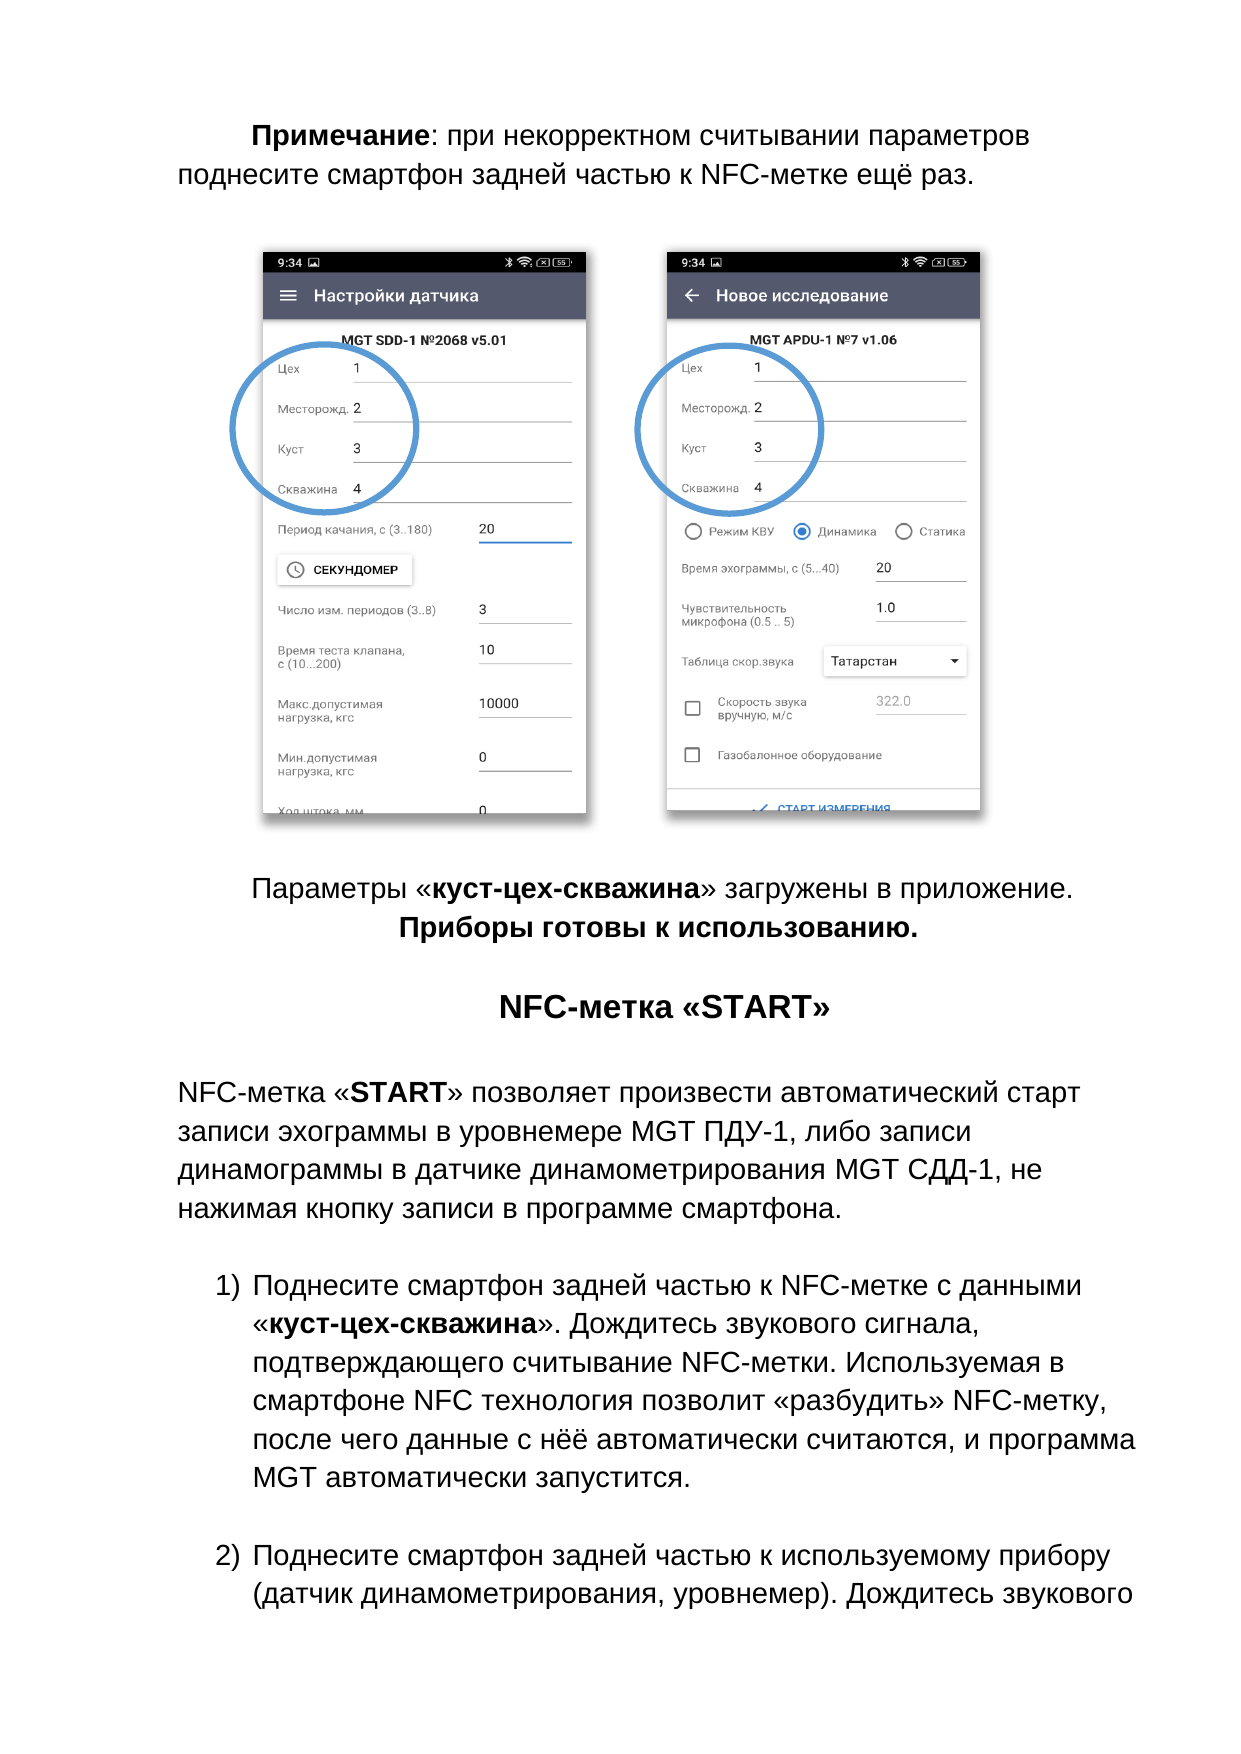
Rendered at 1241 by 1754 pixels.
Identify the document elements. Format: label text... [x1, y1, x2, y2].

picture [667, 349, 818, 510]
text NFC-метка «START» [177, 987, 1152, 1025]
text NFC-метка «START» позволяет произвести автоматический старт записи эхограммы в уровнемере MGT ПДУ-1, либо записи динамограммы в датчике динамометрирования MGT СДД-1, не нажимая кнопку записи в программе смартфона. [177, 1075, 1152, 1224]
text Приборы готовы к использованию. [251, 910, 1152, 943]
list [215, 1538, 1152, 1610]
text Примечание: при некорректном считывании параметров поднесите смартфон задней частью к NFC-метке ещё раз. [177, 118, 1152, 190]
picture [263, 348, 413, 509]
list Поднесите смартфон задней частью к NFC-метке с данными «куст-цех-скважина». Дождитесь звукового сигнала, подтверждающего считывание NFC-метки. Используемая в смартфоне NFC технология позволит «разбудить» NFC-метку, после чего данные с нёё автоматически считаются, и программа MGT автоматически запустится. [215, 1268, 1152, 1494]
picture [667, 252, 980, 811]
picture [263, 252, 586, 814]
text Параметры «куст-цех-скважина» загружены в приложение. [177, 871, 1152, 905]
